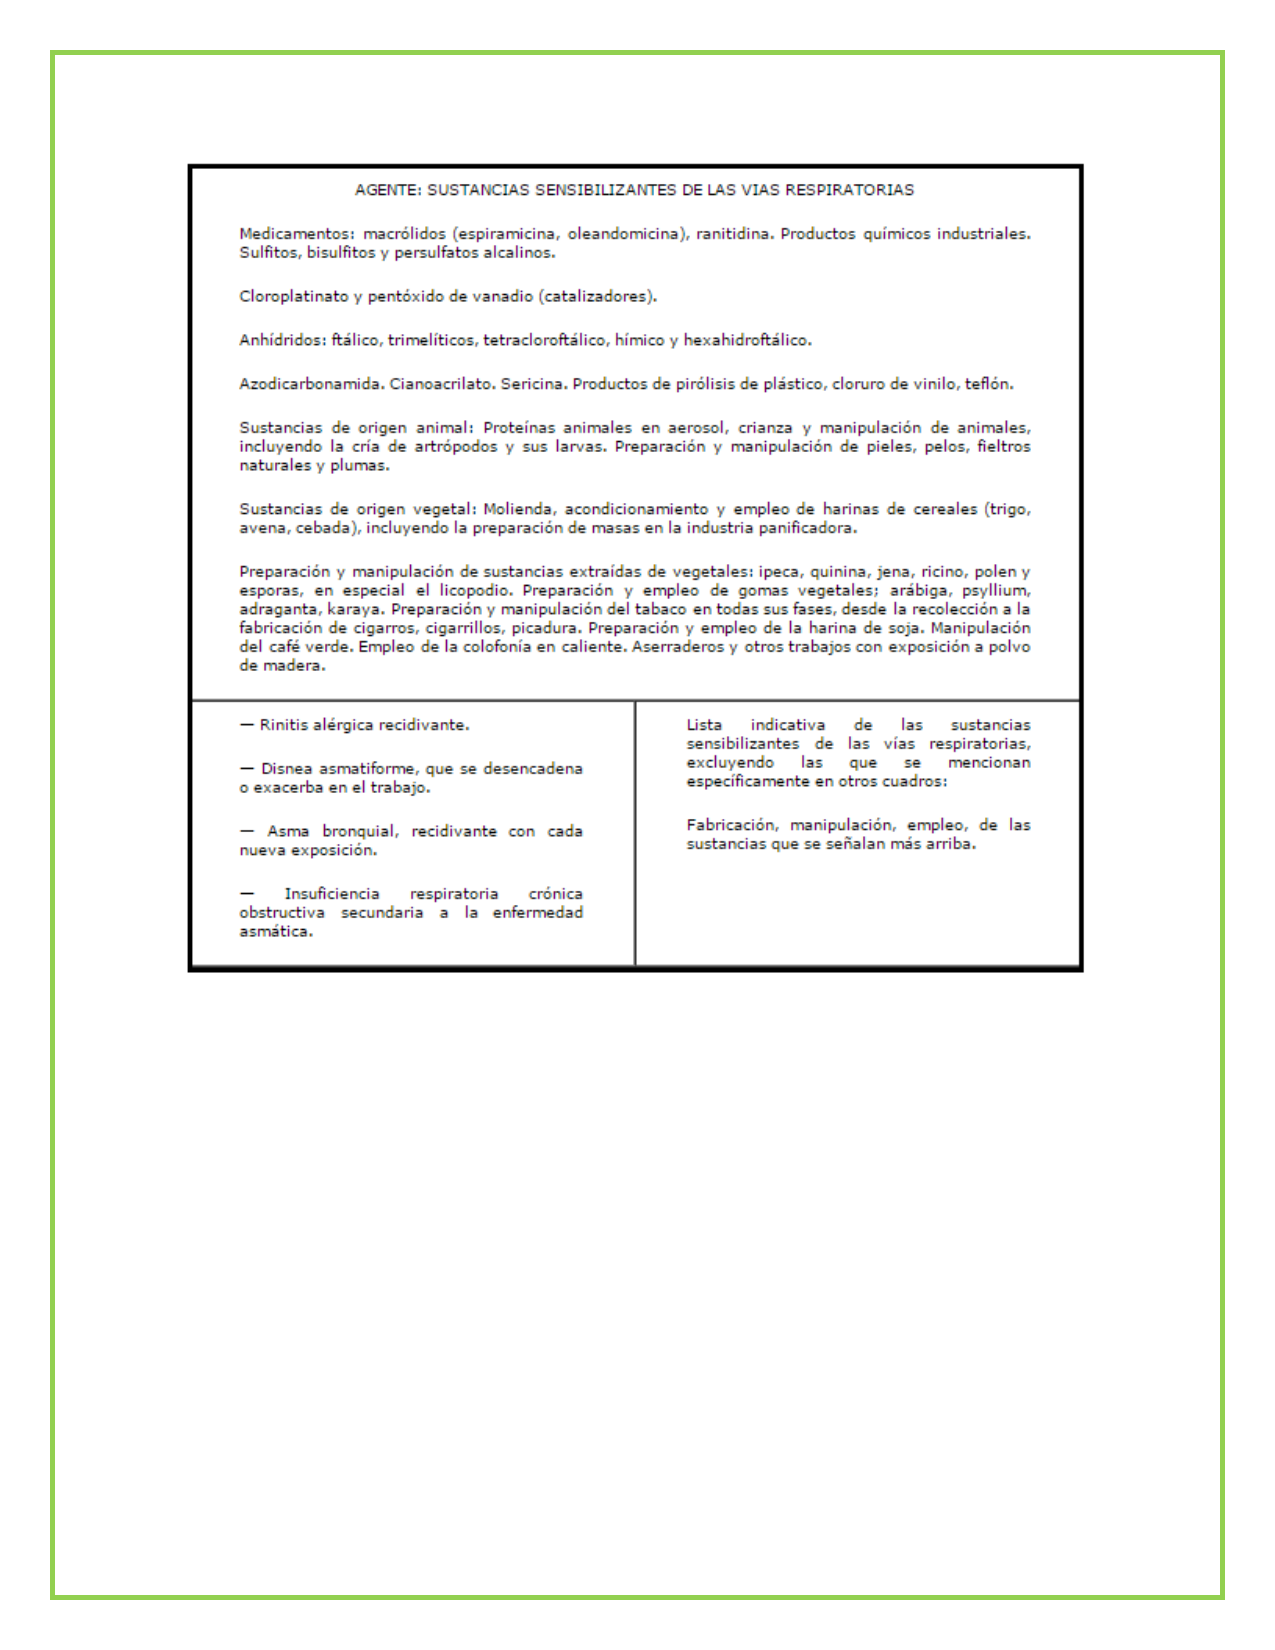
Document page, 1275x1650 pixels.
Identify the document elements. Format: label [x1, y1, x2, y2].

picture [177, 147, 1095, 990]
